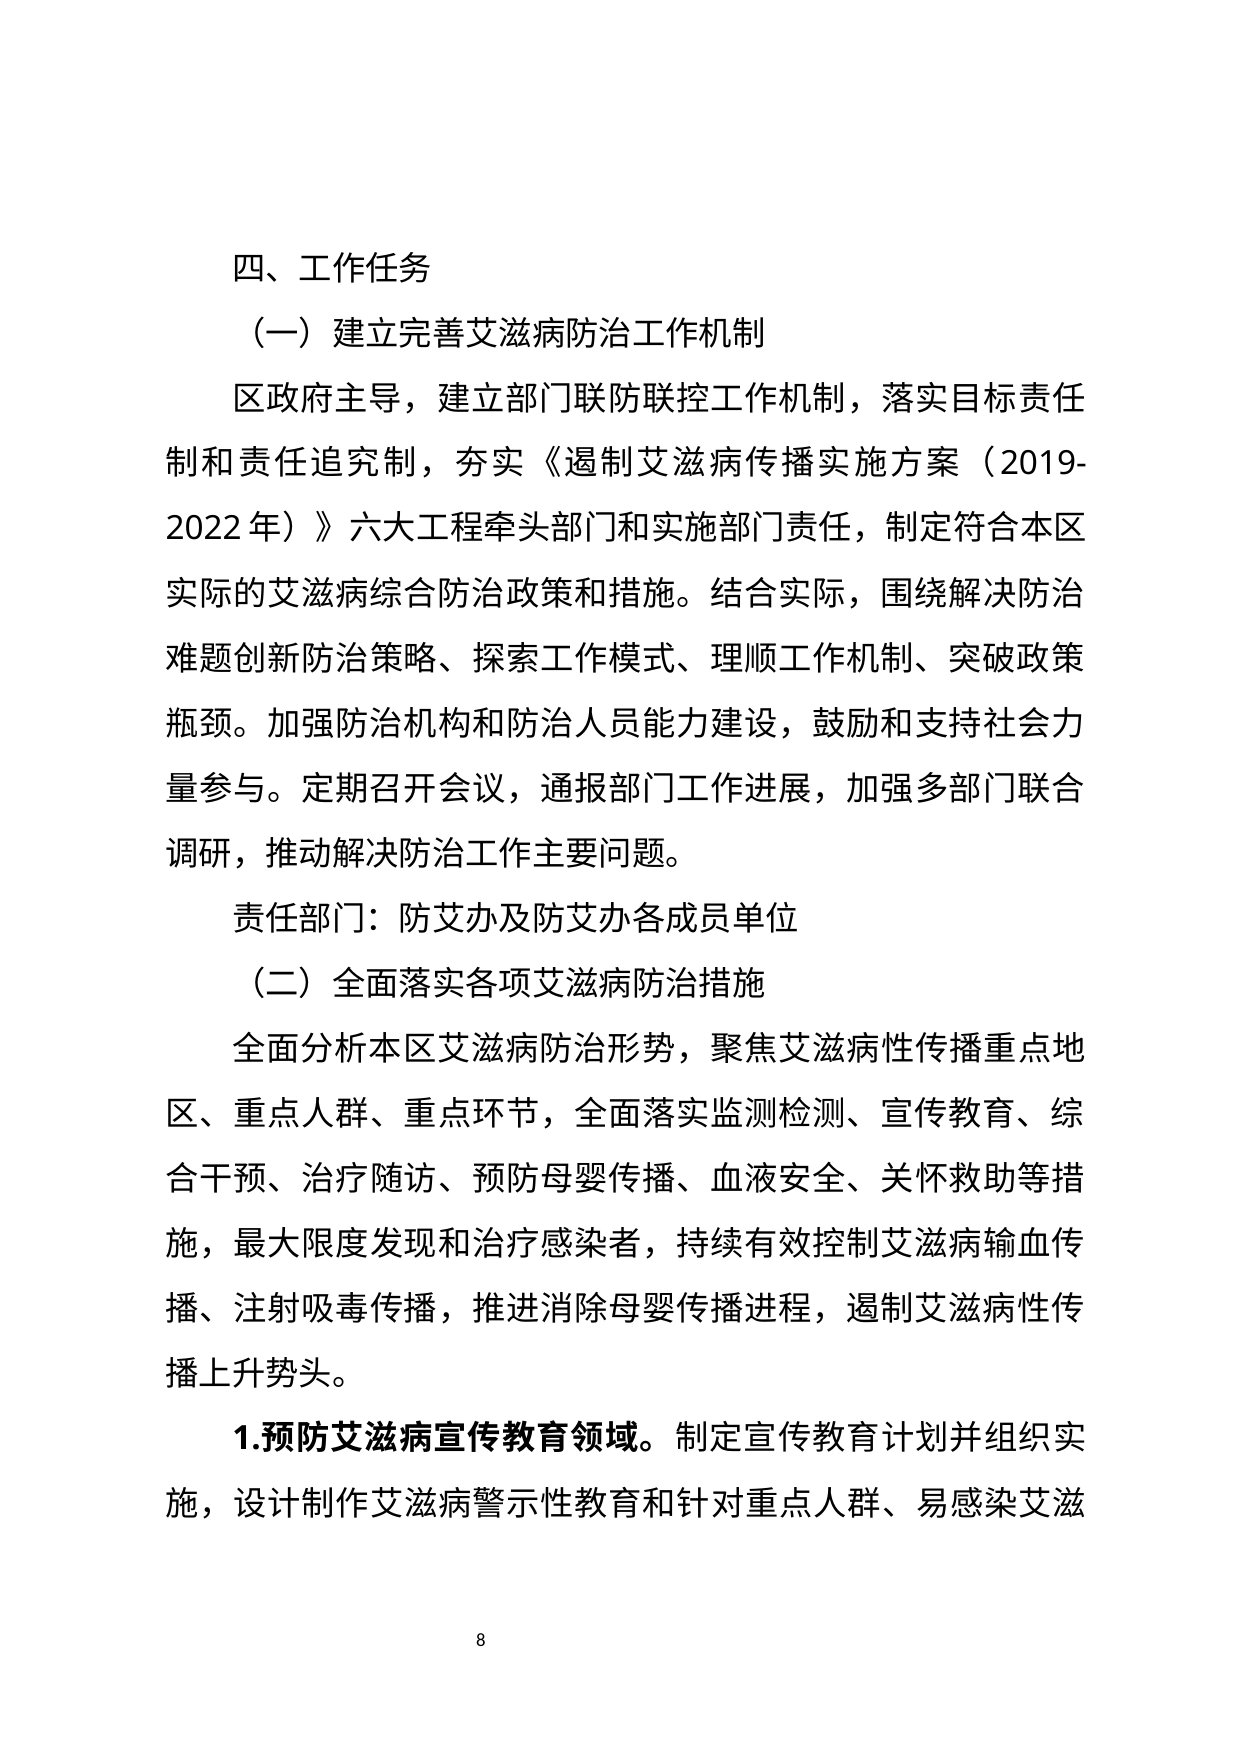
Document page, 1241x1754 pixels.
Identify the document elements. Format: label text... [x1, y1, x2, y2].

text （二）全面落实各项艾滋病防治措施 [165, 948, 1087, 1013]
text 责任部门：防艾办及防艾办各成员单位 [165, 883, 1087, 948]
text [165, 1403, 1087, 1533]
text 全面分析本区艾滋病防治形势，聚焦艾滋病性传播重点地区、重点人群、重点环节，全面落实监测检测、宣传教育、综合干预、治疗随访、预防母婴传播、血液安全、关怀救助等措施，最大限度发现和治疗感染者，持续有效控制艾滋病输血传播、注射吸毒传播，推进消除母婴传播进程，遏制艾滋病性传播上升势头。 [165, 1013, 1087, 1403]
text （一）建立完善艾滋病防治工作机制 [165, 298, 1087, 363]
text 四、工作任务 [165, 233, 1087, 298]
text 区政府主导，建立部门联防联控工作机制，落实目标责任制和责任追究制，夯实《遏制艾滋病传播实施方案（2019-2022年）》六大工程牵头部门和实施部门责任，制定符合本区实际的艾滋病综合防治政策和措施。结合实际，围绕解决防治难题创新防治策略、探索工作模式、理顺工作机制、突破政策瓶颈。加强防治机构和防治人员能力建设，鼓励和支持社会力量参与。定期召开会议，通报部门工作进展，加强多部门联合调研，推动解决防治工作主要问题。 [165, 363, 1087, 883]
